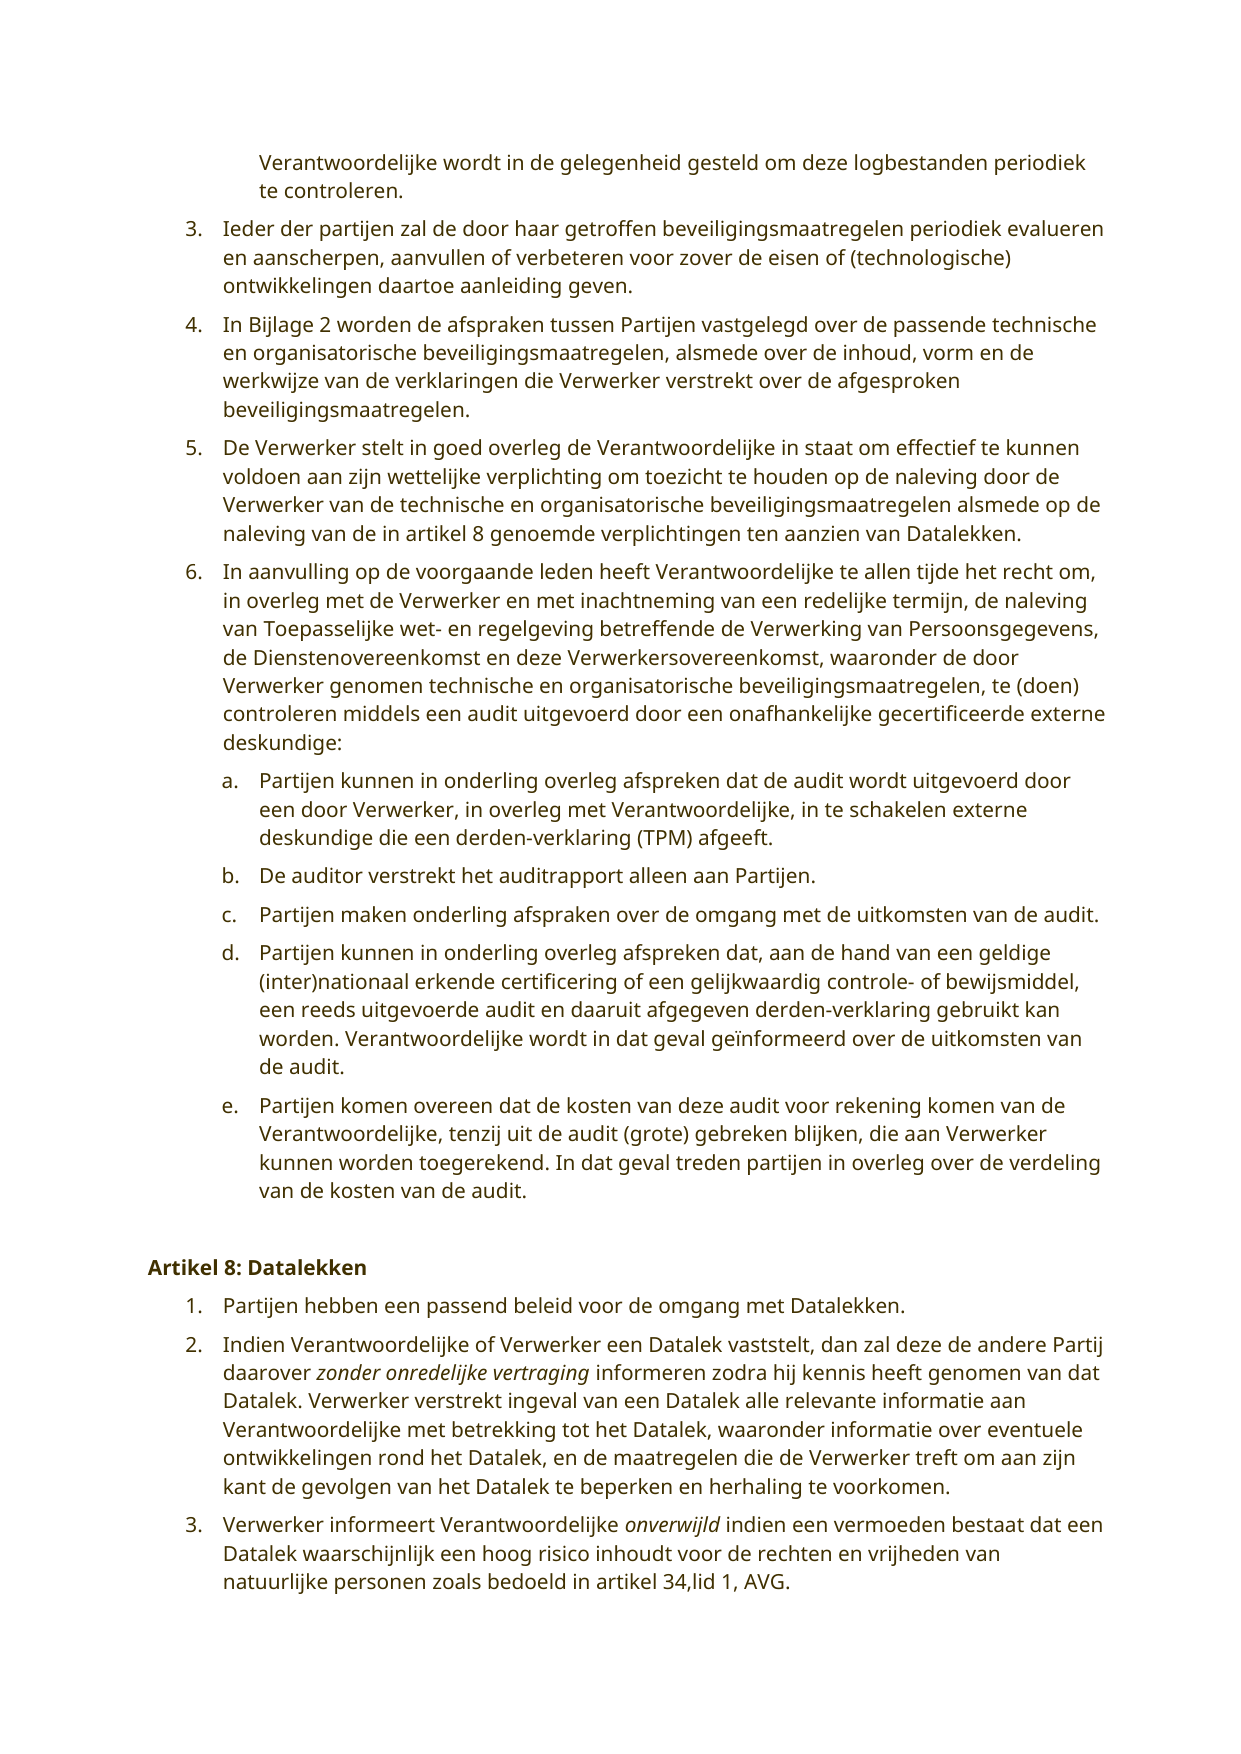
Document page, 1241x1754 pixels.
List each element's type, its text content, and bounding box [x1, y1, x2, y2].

list Partijen maken onderling afspraken over de omgang met de uitkomsten van de audit. [221, 900, 1108, 928]
list Partijen komen overeen dat de kosten van deze audit voor rekening komen van de Verantwoordelijke, tenzij uit de audit (grote) gebreken blijken, die aan Verwerker kunnen worden toegerekend. In dat geval treden partijen in overleg over de verdeling van de kosten van de audit. [221, 1091, 1108, 1204]
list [221, 148, 1108, 204]
list Indien Verantwoordelijke of Verwerker een Datalek vaststelt, dan zal deze de andere Partij daarover zonder onredelijke vertraging informeren zodra hij kennis heeft genomen van dat Datalek. Verwerker verstrekt ingeval van een Datalek alle relevante informatie aan Verantwoordelijke met betrekking tot het Datalek, waaronder informatie over eventuele ontwikkelingen rond het Datalek, en de maatregelen die de Verwerker treft om aan zijn kant de gevolgen van het Datalek te beperken en herhaling te voorkomen. [185, 1330, 1108, 1500]
list In aanvulling op de voorgaande leden heeft Verantwoordelijke te allen tijde het recht om, in overleg met de Verwerker en met inachtneming van een redelijke termijn, de naleving van Toepasselijke wet- en regelgeving betreffende de Verwerking van Persoonsgegevens, de Dienstenovereenkomst en deze Verwerkersovereenkomst, waaronder de door Verwerker genomen technische en organisatorische beveiligingsmaatregelen, te (doen) controleren middels een audit uitgevoerd door een onafhankelijke gecertificeerde externe deskundige: [185, 557, 1108, 756]
list In Bijlage 2 worden de afspraken tussen Partijen vastgelegd over de passende technische en organisatorische beveiligingsmaatregelen, alsmede over de inhoud, vorm en de werkwijze van de verklaringen die Verwerker verstrekt over de afgesproken beveiligingsmaatregelen. [185, 310, 1108, 423]
list Partijen hebben een passend beleid voor de omgang met Datalekken. [185, 1291, 1108, 1320]
list Verwerker informeert Verantwoordelijke onverwijld indien een vermoeden bestaat dat een Datalek waarschijnlijk een hoog risico inhoudt voor de rechten en vrijheden van natuurlijke personen zoals bedoeld in artikel 34,lid 1, AVG. [185, 1510, 1108, 1596]
list Partijen kunnen in onderling overleg afspreken dat, aan de hand van een geldige (inter)nationaal erkende certificering of een gelijkwaardig controle- of bewijsmiddel, een reeds uitgevoerde audit en daaruit afgegeven derden-verklaring gebruikt kan worden. Verantwoordelijke wordt in dat geval geïnformeerd over de uitkomsten van de audit. [221, 938, 1108, 1081]
list Ieder der partijen zal de door haar getroffen beveiligingsmaatregelen periodiek evalueren en aanscherpen, aanvullen of verbeteren voor zover de eisen of (technologische) ontwikkelingen daartoe aanleiding geven. [185, 214, 1108, 300]
list Partijen kunnen in onderling overleg afspreken dat de audit wordt uitgevoerd door een door Verwerker, in overleg met Verantwoordelijke, in te schakelen externe deskundige die een derden-verklaring (TPM) afgeeft. [221, 766, 1108, 852]
list De Verwerker stelt in goed overleg de Verantwoordelijke in staat om effectief te kunnen voldoen aan zijn wettelijke verplichting om toezicht te houden op de naleving door de Verwerker van de technische en organisatorische beveiligingsmaatregelen alsmede op de naleving van de in artikel 8 genoemde verplichtingen ten aanzien van Datalekken. [185, 433, 1108, 547]
list De auditor verstrekt het auditrapport alleen aan Partijen. [221, 862, 1108, 890]
text Artikel 8: Datalekken [148, 1253, 1108, 1281]
